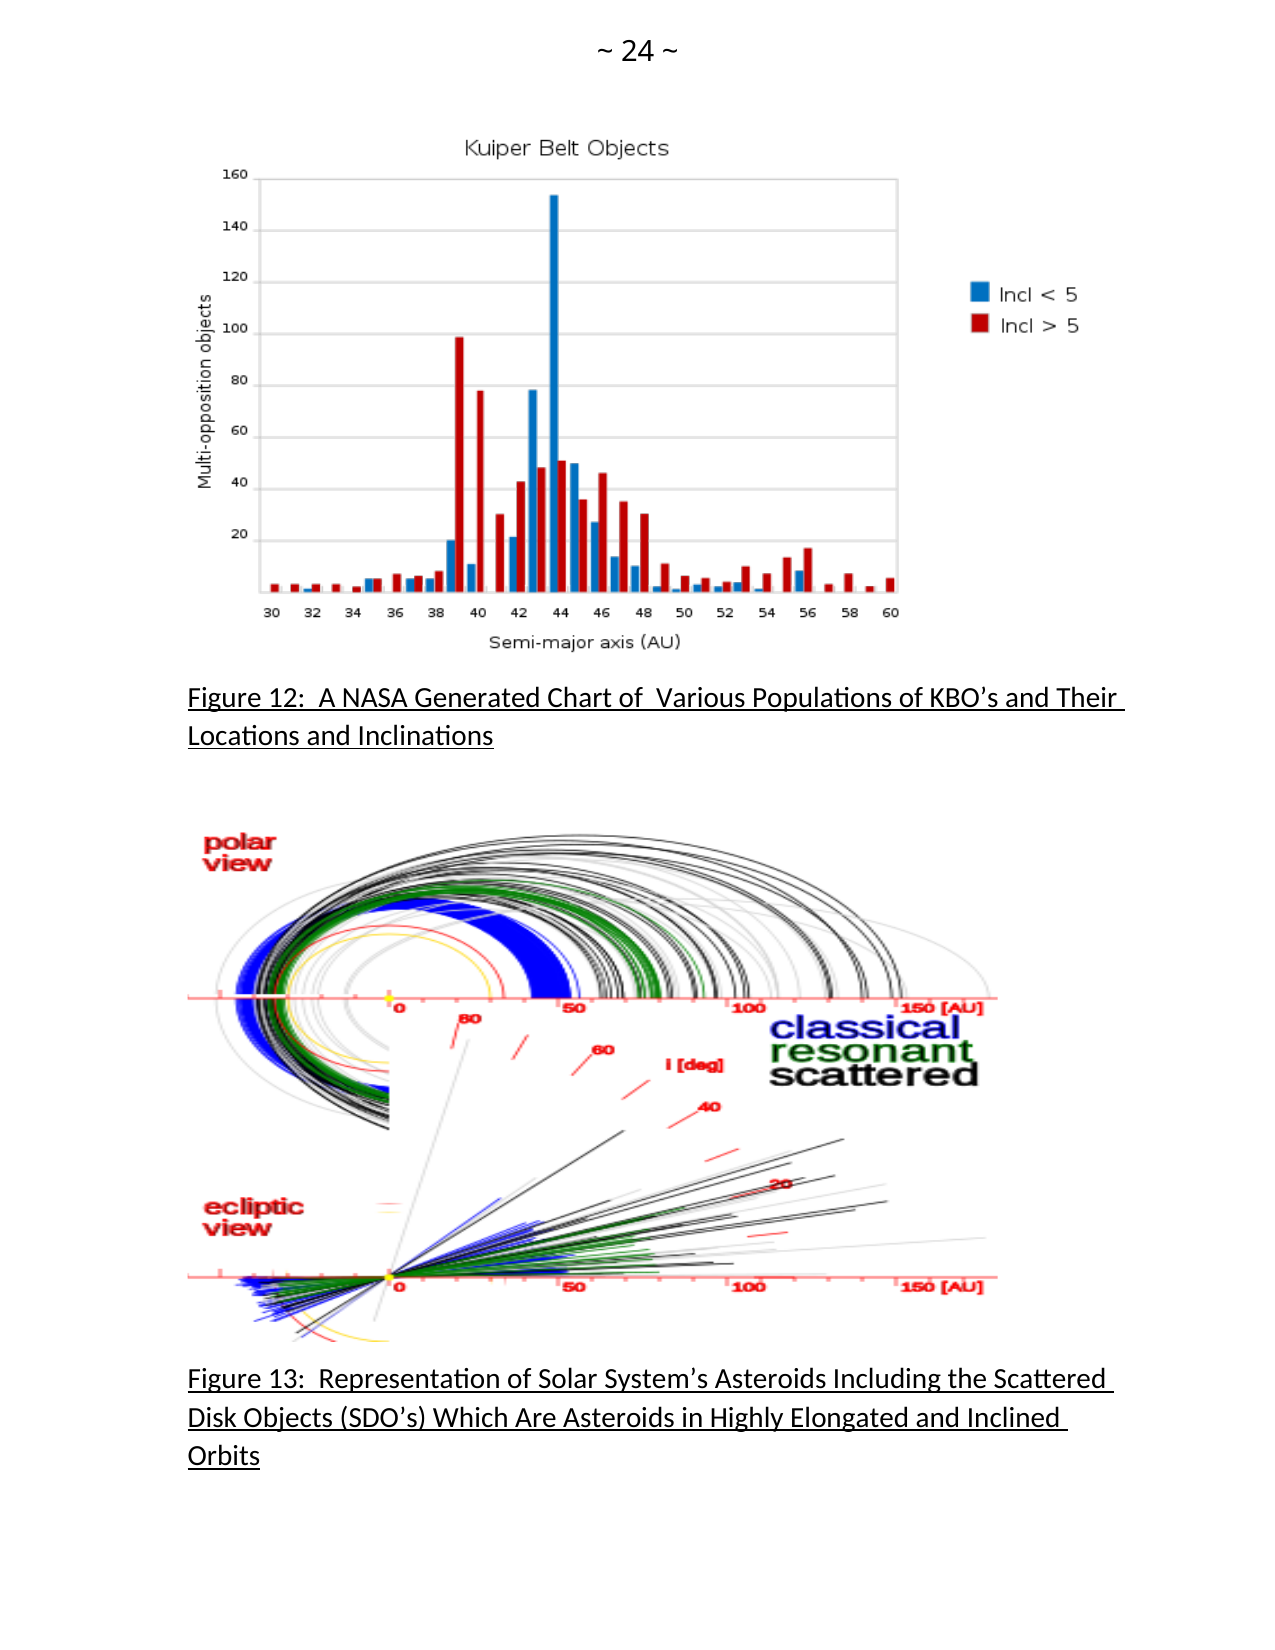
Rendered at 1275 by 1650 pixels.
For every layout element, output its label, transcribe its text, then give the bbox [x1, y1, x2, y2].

picture [187, 827, 998, 1342]
picture [187, 131, 1091, 660]
text Figure 12: A NASA Generated Chart of Various Populations of KBO’s and Their Locations and Inclinations [187, 710, 1125, 753]
text Figure 12: A NASA Generated Chart of Various Populations of KBO’s and Their Locations and Inclinations [187, 679, 1125, 709]
text Figure 13: Representation of Solar System’s Asteroids Including the Scattered Disk Objects (SDO’s) Which Are Asteroids in Highly Elongated and Inclined Orbits [187, 1361, 1125, 1473]
